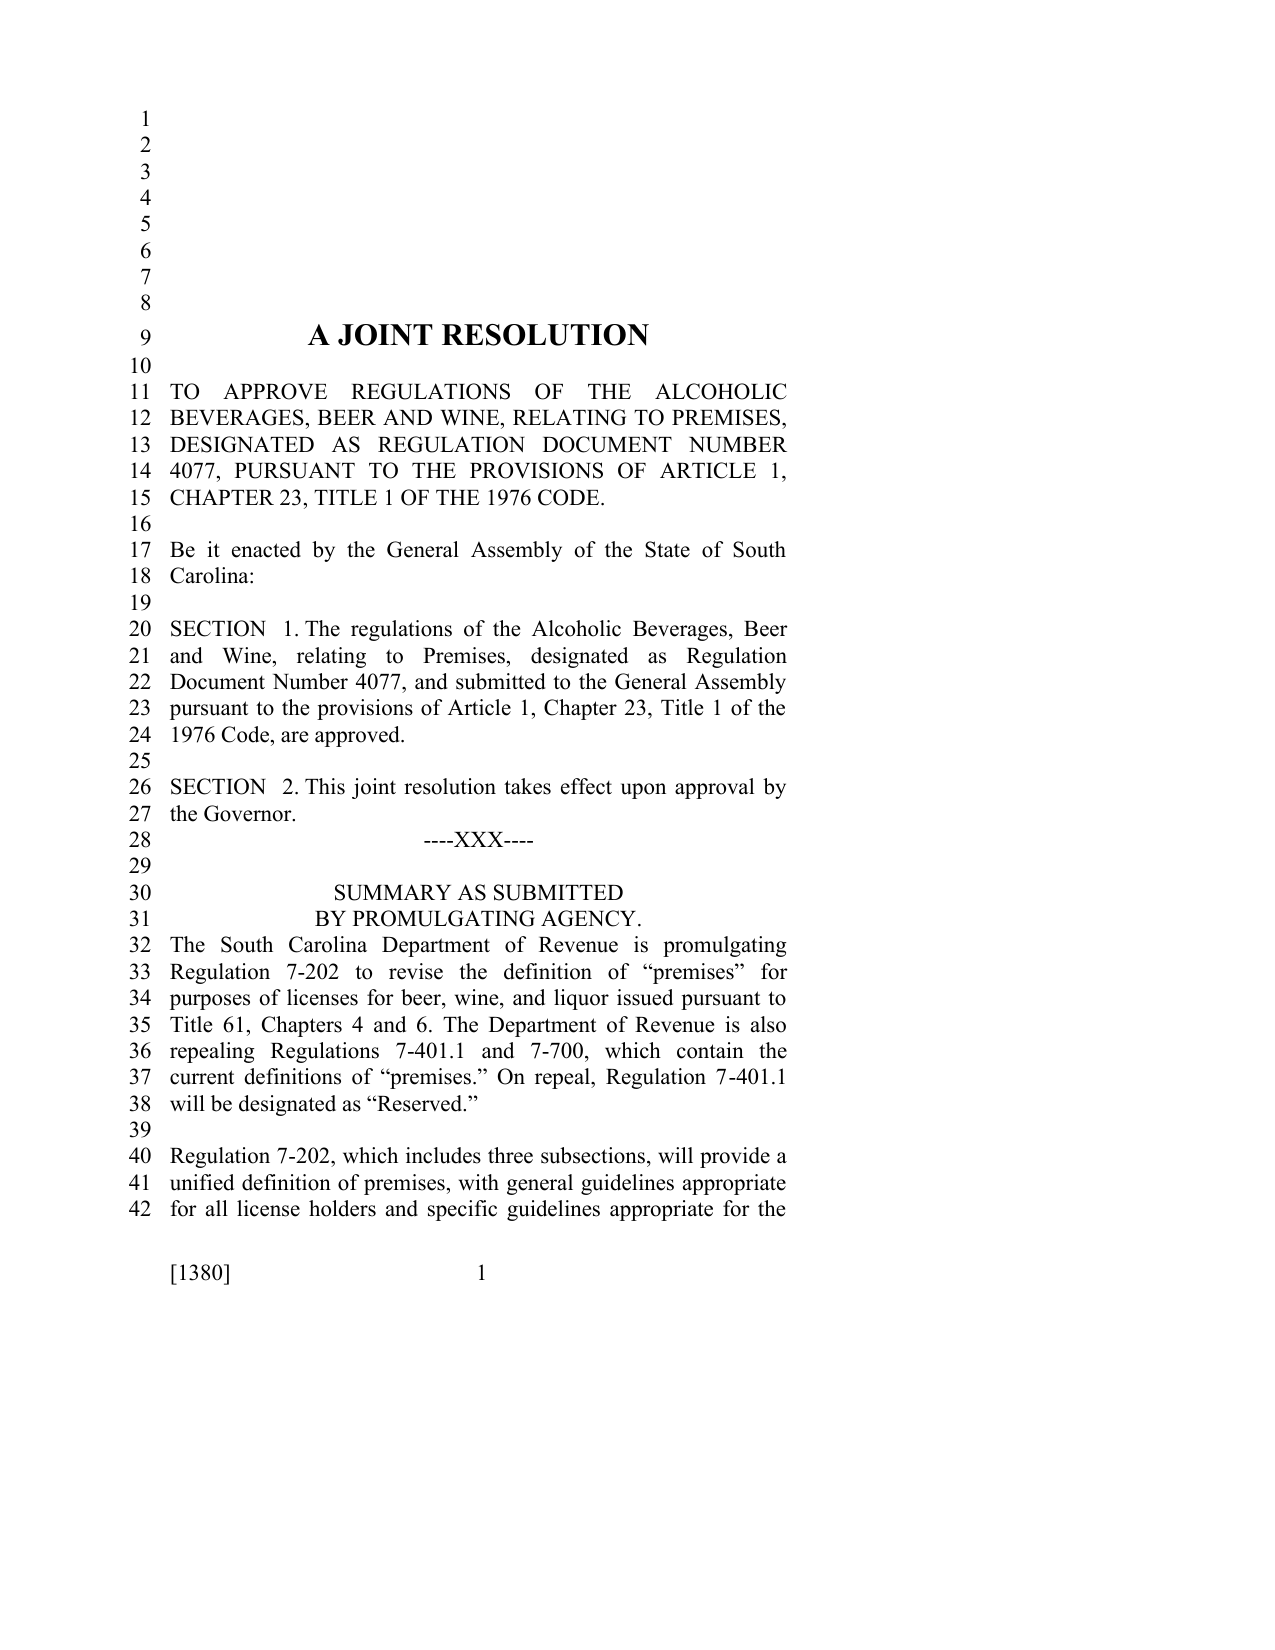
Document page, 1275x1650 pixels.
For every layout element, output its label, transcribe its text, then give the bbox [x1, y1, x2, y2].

text SUMMARY AS SUBMITTED [169, 879, 787, 905]
text ----XXX---- [169, 826, 787, 852]
text BY PROMULGATING AGENCY. [169, 905, 787, 932]
text A JOINT RESOLUTION [169, 316, 787, 352]
text Be it enacted by the General Assembly of the State of South Carolina: [169, 536, 787, 589]
text SECTION 2. This joint resolution takes effect upon approval by the Governor. [169, 773, 787, 826]
text The South Carolina Department of Revenue is promulgating Regulation 7-202 to revise the definition of “premises” for purposes of licenses for beer, wine, and liquor issued pursuant to Title 61, Chapters 4 and 6. The Department of Revenue is also repealing Regulations 7-401.1 and 7-700, which contain the current definitions of “premises.” On repeal, Regulation 7-401.1 will be designated as “Reserved.” [169, 932, 787, 1116]
text SECTION 1. The regulations of the Alcoholic Beverages, Beer and Wine, relating to Premises, designated as Regulation Document Number 4077, and submitted to the General Assembly pursuant to the provisions of Article 1, Chapter 23, Title 1 of the 1976 Code, are approved. [169, 615, 787, 747]
text TO APPROVE REGULATIONS OF THE ALCOHOLIC BEVERAGES, BEER AND WINE, RELATING TO PREMISES, DESIGNATED AS REGULATION DOCUMENT NUMBER 4077, PURSUANT TO THE PROVISIONS OF ARTICLE 1, CHAPTER 23, TITLE 1 OF THE 1976 CODE. [169, 378, 787, 510]
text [169, 1142, 787, 1221]
